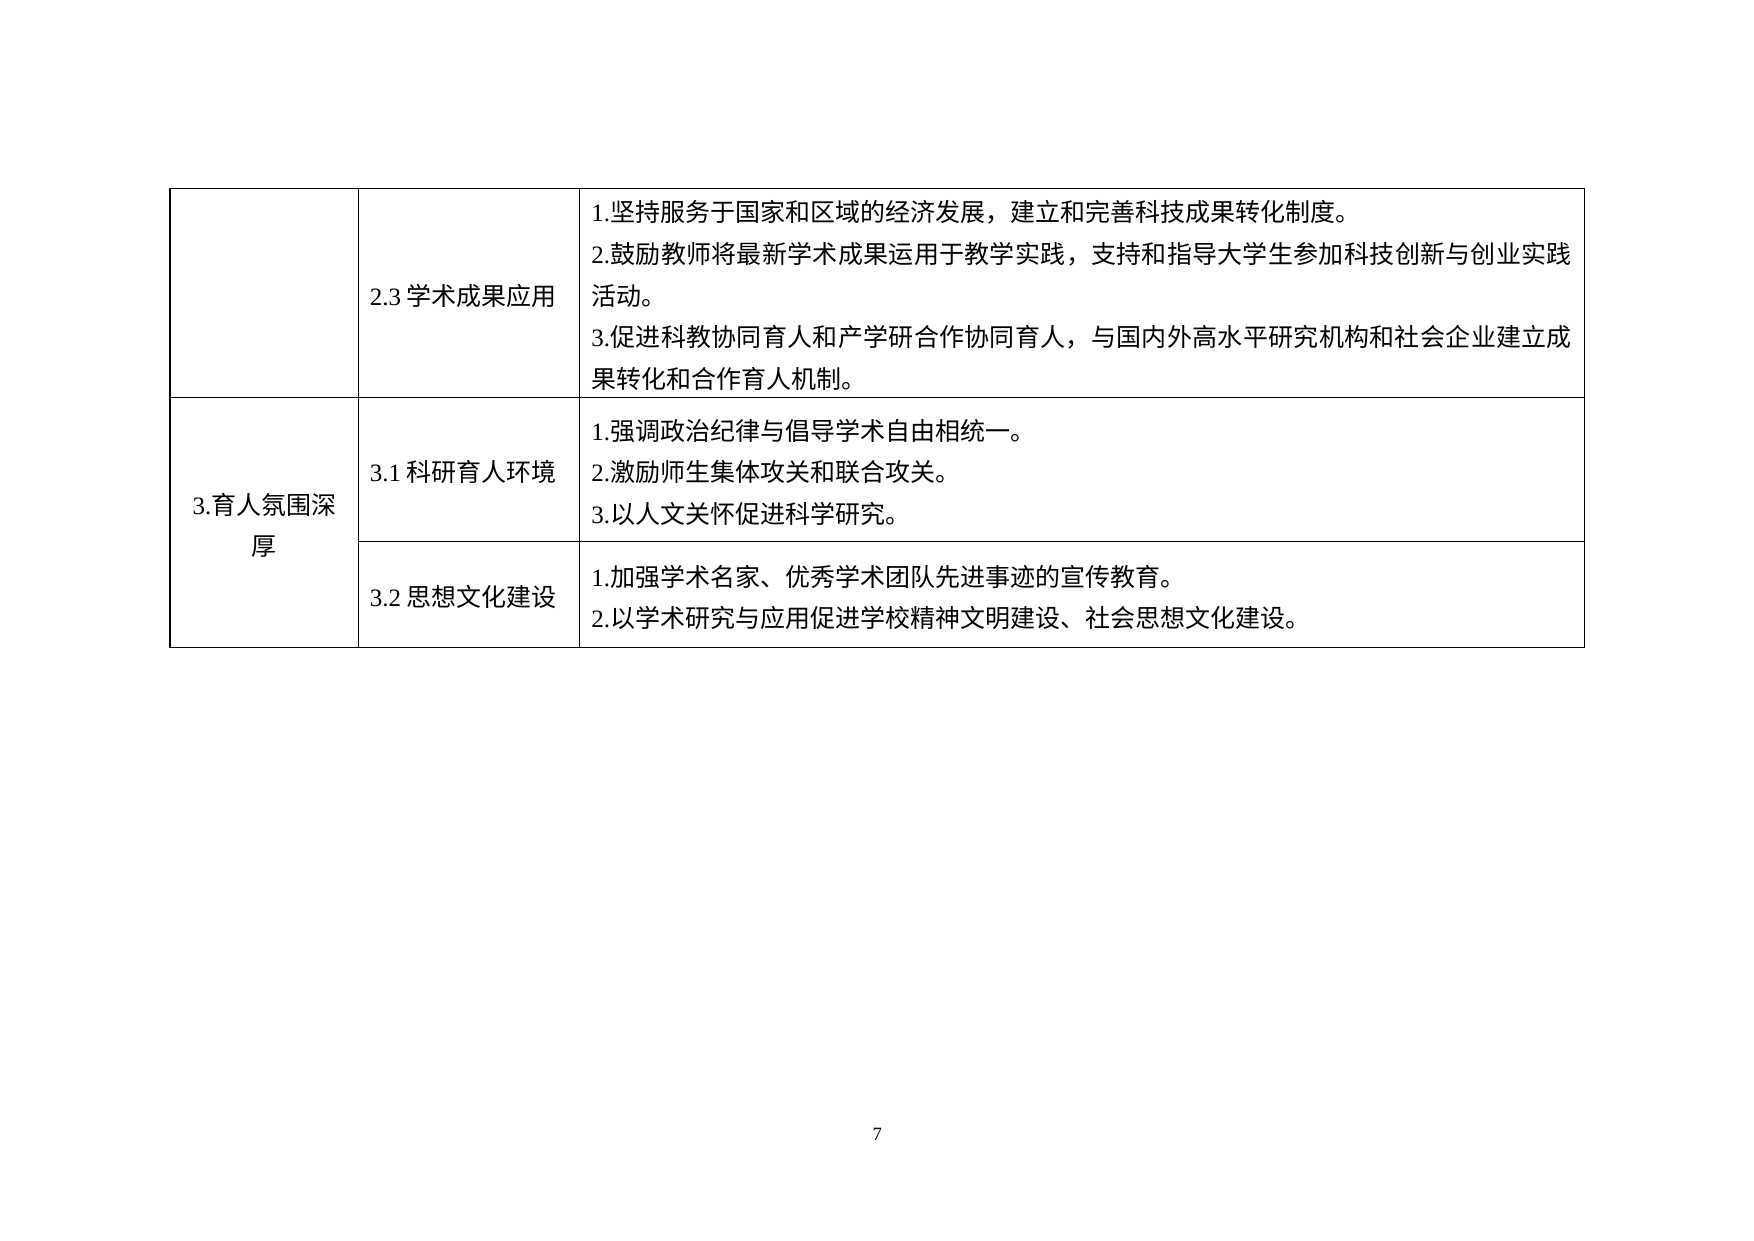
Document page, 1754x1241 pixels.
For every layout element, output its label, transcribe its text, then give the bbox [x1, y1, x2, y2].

table_cell 1.坚持服务于国家和区域的经济发展，建立和完善科技成果转化制度。 2.鼓励教师将最新学术成果运用于教学实践，支持和指导大学生参加科技创新与创业实践活动。 3.促进科教协同育人和产学研合作协同育人，与国内外高水平研究机构和社会企业建立成果转化和合作育人机制。 [580, 189, 1584, 397]
table_cell 3.1科研育人环境 [359, 398, 579, 541]
table_cell 3.2思想文化建设 [359, 542, 579, 647]
table_cell 1.强调政治纪律与倡导学术自由相统一。 2.激励师生集体攻关和联合攻关。 3.以人文关怀促进科学研究。 [580, 398, 1584, 541]
table_cell 2.3学术成果应用 [359, 189, 579, 397]
table_cell 3.育人氛围深厚 [171, 398, 358, 647]
table_cell 1.加强学术名家、优秀学术团队先进事迹的宣传教育。 2.以学术研究与应用促进学校精神文明建设、社会思想文化建设。 [580, 542, 1584, 647]
